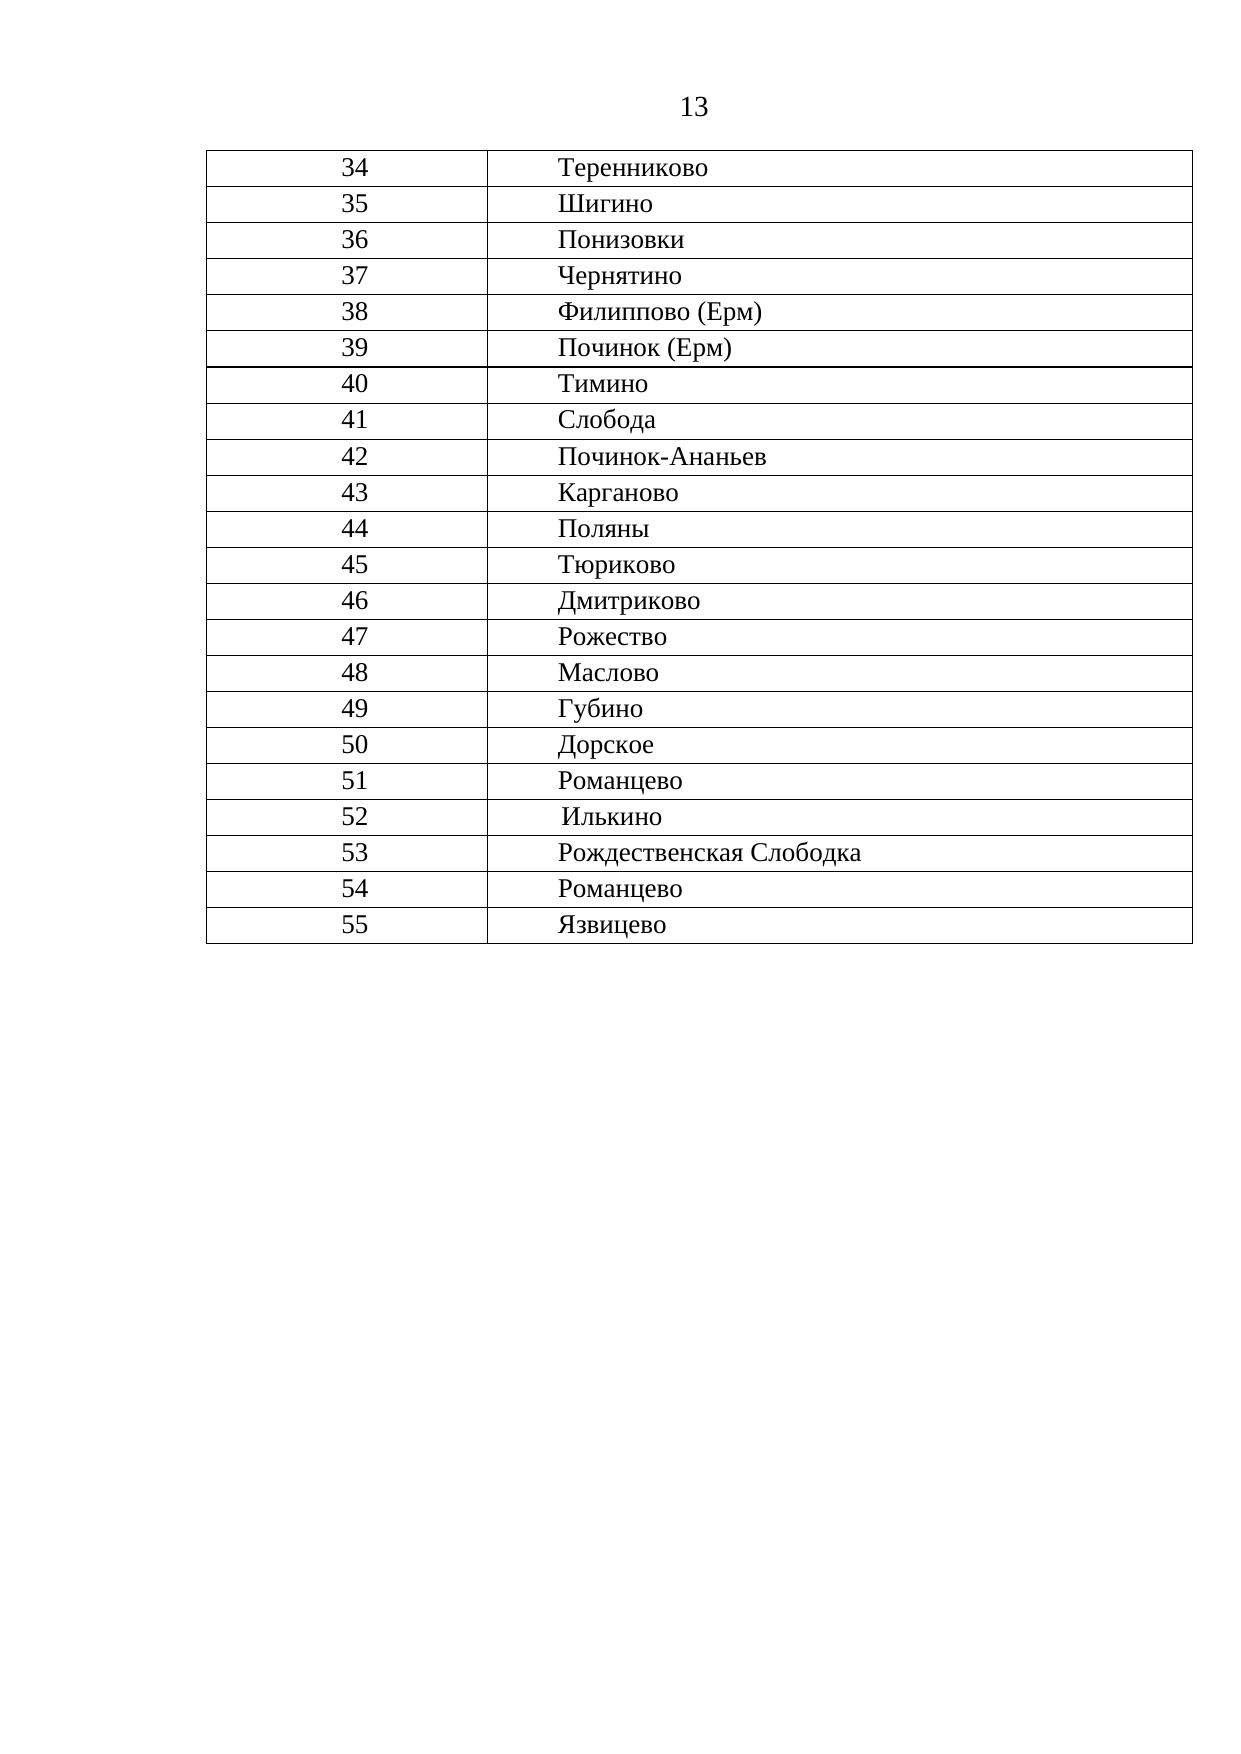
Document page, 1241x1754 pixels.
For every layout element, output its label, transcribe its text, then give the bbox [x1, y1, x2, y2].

table_cell 43 [207, 476, 487, 511]
table_cell Слобода [488, 404, 1192, 438]
table_cell 52 [207, 800, 487, 835]
table_cell Романцево [488, 764, 1192, 799]
table_cell 54 [207, 872, 487, 907]
table_cell 45 [207, 548, 487, 583]
table_cell Рождественская Слободка [488, 836, 1192, 871]
table_cell 40 [207, 368, 487, 402]
table_cell 53 [207, 836, 487, 871]
table_cell Илькино [488, 800, 1192, 835]
table_cell 46 [207, 584, 487, 619]
table_cell Романцево [488, 872, 1192, 907]
table_cell Поляны [488, 512, 1192, 547]
table_cell Тимино [488, 368, 1192, 402]
table_cell Дмитриково [488, 584, 1192, 619]
table_cell Теренниково [488, 151, 1192, 186]
table_cell 42 [207, 440, 487, 474]
table_cell 47 [207, 620, 487, 655]
table_cell 48 [207, 656, 487, 691]
table_cell Рожество [488, 620, 1192, 655]
table_cell 35 [207, 187, 487, 222]
table_cell Дорское [488, 728, 1192, 763]
table_cell Маслово [488, 656, 1192, 691]
table_cell Губино [488, 692, 1192, 727]
table_cell Карганово [488, 476, 1192, 511]
table_cell Чернятино [488, 259, 1192, 294]
table_cell 44 [207, 512, 487, 547]
table_cell 37 [207, 259, 487, 294]
table_cell 55 [207, 908, 487, 943]
table_cell Починок-Ананьев [488, 440, 1192, 474]
table_cell 36 [207, 223, 487, 258]
table_cell 34 [207, 151, 487, 186]
table_cell Тюриково [488, 548, 1192, 583]
table_cell Шигино [488, 187, 1192, 222]
table_cell Починок (Ерм) [488, 331, 1192, 366]
table_cell 51 [207, 764, 487, 799]
table_cell 39 [207, 331, 487, 366]
table_cell Язвицево [488, 908, 1192, 943]
table_cell 50 [207, 728, 487, 763]
table_cell Филиппово (Ерм) [488, 295, 1192, 330]
table_cell 41 [207, 404, 487, 438]
table_cell 49 [207, 692, 487, 727]
table_cell 38 [207, 295, 487, 330]
table_cell Понизовки [488, 223, 1192, 258]
